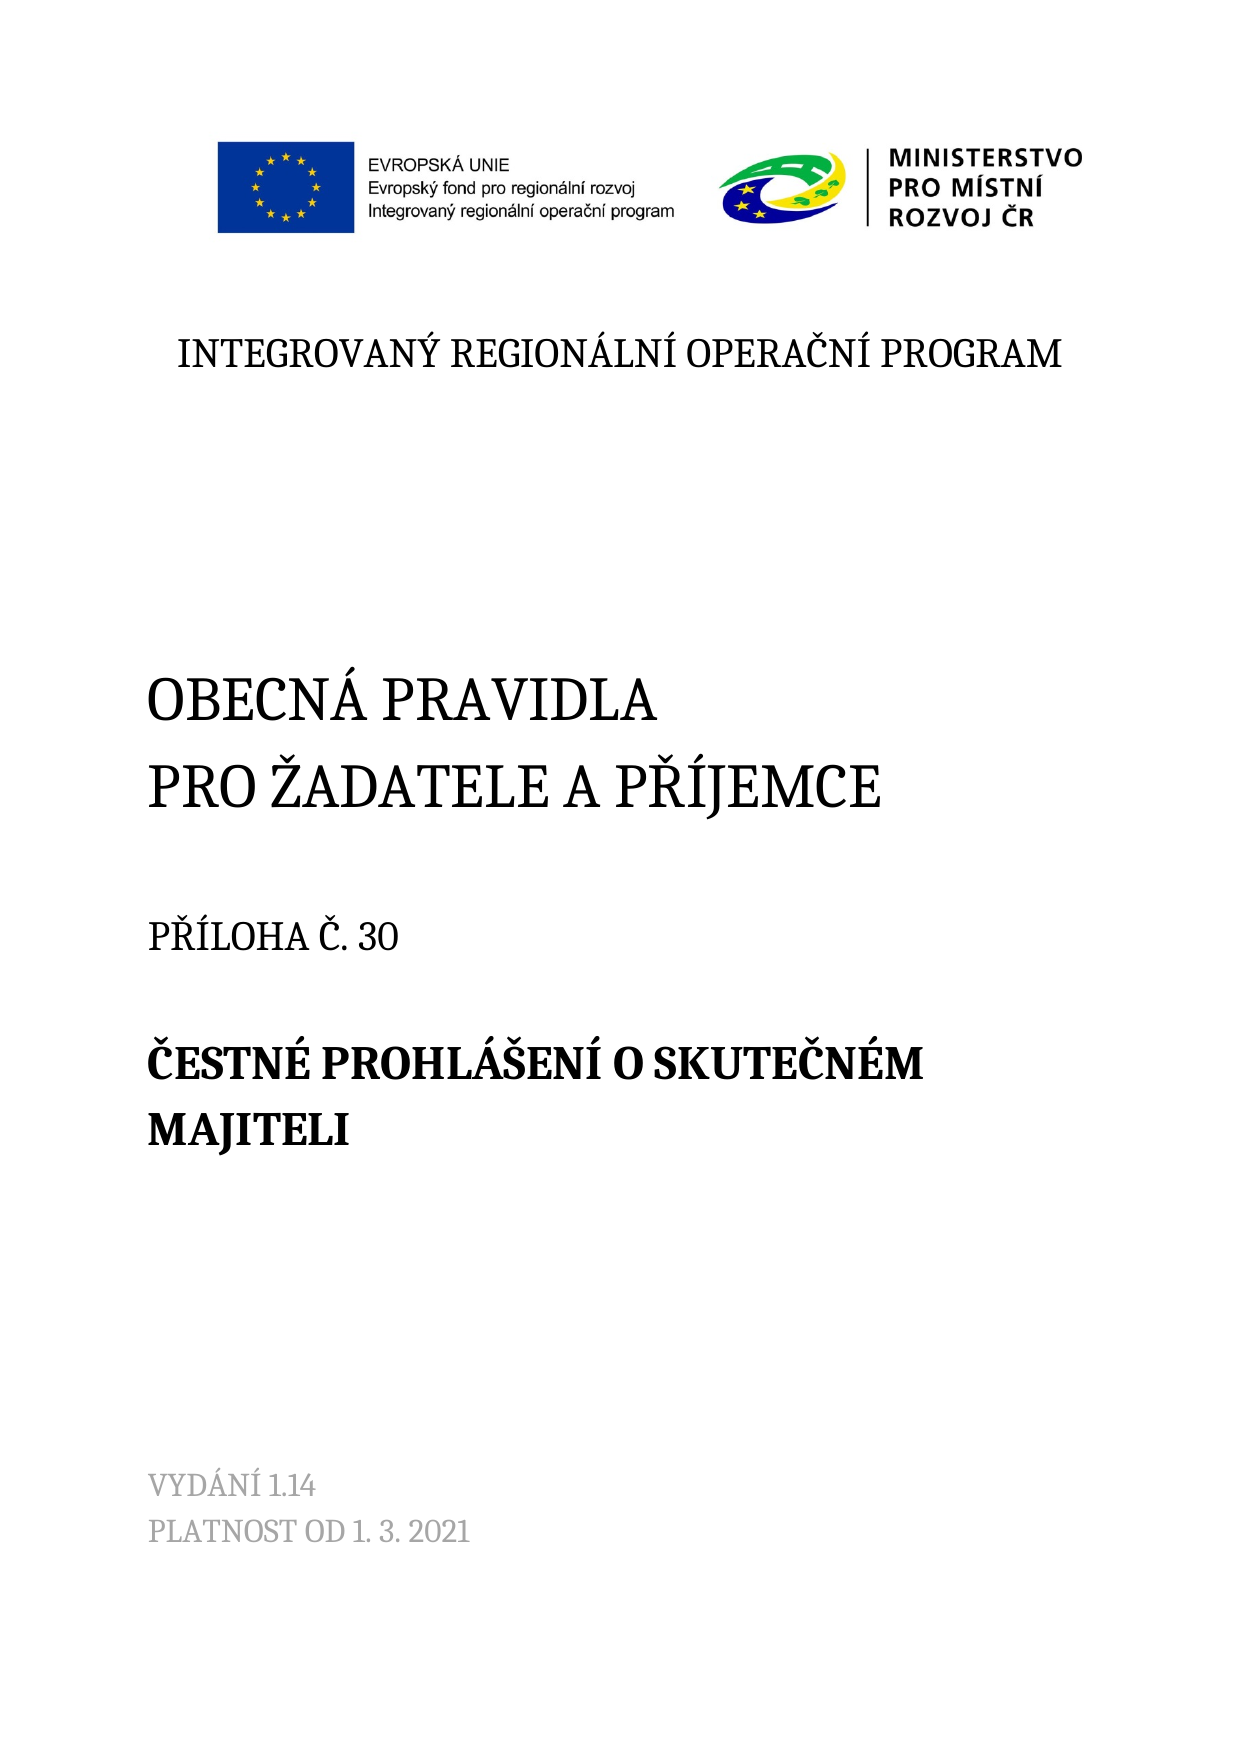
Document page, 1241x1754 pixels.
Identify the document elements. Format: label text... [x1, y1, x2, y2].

text Obecná PRAVIDLA [148, 664, 1093, 736]
text PŘÍLOHA Č. 30 [148, 913, 1093, 961]
text INTEGROVANÝ REGIONÁLNÍ OPERAČNÍ PROGRAM [148, 329, 1093, 377]
text PLATNOST OD 1. 3. 2021 [148, 1512, 1093, 1551]
text ČESTNÉ PROHLÁŠENÍ o skutečném majiteli [148, 1036, 1093, 1158]
text VYDÁNÍ 1.14 [148, 1467, 1093, 1505]
text PRO ŽADATELE A PŘÍJEMCE [148, 751, 1093, 823]
picture [187, 110, 1112, 263]
